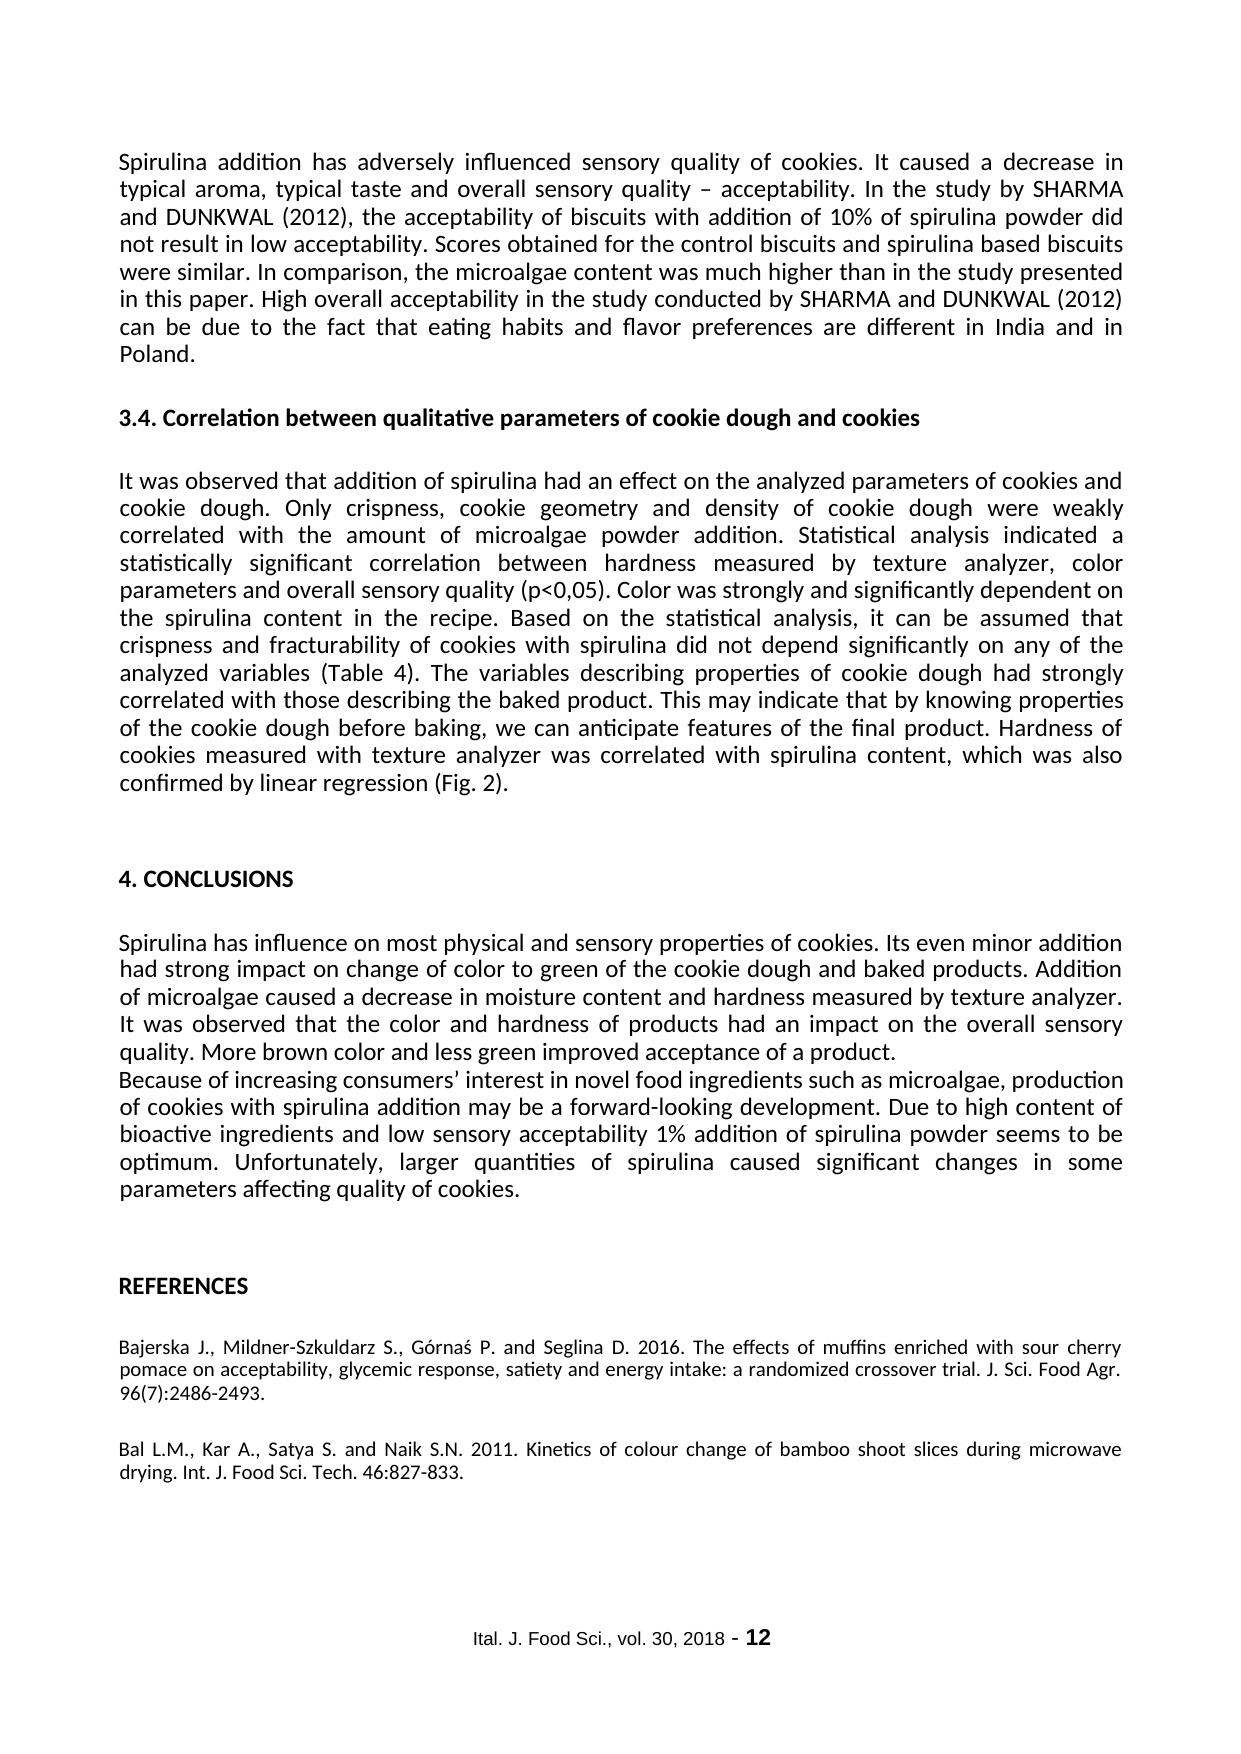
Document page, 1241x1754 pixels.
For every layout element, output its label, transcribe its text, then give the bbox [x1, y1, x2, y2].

subtitle 4. CONCLUSIONS [118, 863, 1123, 894]
text Spirulina has influence on most physical and sensory properties of cookies. Its even minor addition had strong impact on change of color to green of the cookie dough and baked products. Addition of microalgae caused a decrease in moisture content and hardness measured by texture analyzer. It was observed that the color and hardness of products had an impact on the overall sensory quality. More brown color and less green improved acceptance of a product. [118, 929, 1125, 1067]
text Bajerska J., Mildner-Szkuldarz S., Górnaś P. and Seglina D. 2016. The effects of muffins enriched with sour cherry pomace on acceptability, glycemic response, satiety and energy intake: a randomized crossover trial. J. Sci. Food Agr. 96(7):2486-2493. [118, 1336, 1123, 1405]
text Bal L.M., Kar A., Satya S. and Naik S.N. 2011. Kinetics of colour change of bamboo shoot slices during microwave drying. Int. J. Food Sci. Tech. 46:827-833. [118, 1438, 1123, 1485]
subtitle REFERENCES [118, 1270, 1123, 1300]
text It was observed that addition of spirulina had an effect on the analyzed parameters of cookies and cookie dough. Only crispness, cookie geometry and density of cookie dough were weakly correlated with the amount of microalgae powder addition. Statistical analysis indicated a statistically significant correlation between hardness measured by texture analyzer, color parameters and overall sensory quality (p<0,05). Color was strongly and significantly dependent on the spirulina content in the recipe. Based on the statistical analysis, it can be assumed that crispness and fracturability of cookies with spirulina did not depend significantly on any of the analyzed variables (Table 4). The variables describing properties of cookie dough had strongly correlated with those describing the baked product. This may indicate that by knowing properties of the cookie dough before baking, we can anticipate features of the final product. Hardness of cookies measured with texture analyzer was correlated with spirulina content, which was also confirmed by linear regression (Fig. 2). [118, 468, 1125, 797]
text Spirulina addition has adversely influenced sensory quality of cookies. It caused a decrease in typical aroma, typical taste and overall sensory quality – acceptability. In the study by SHARMA and DUNKWAL (2012), the acceptability of biscuits with addition of 10% of spirulina powder did not result in low acceptability. Scores obtained for the control biscuits and spirulina based biscuits were similar. In comparison, the microalgae content was much higher than in the study presented in this paper. High overall acceptability in the study conducted by SHARMA and DUNKWAL (2012) can be due to the fact that eating habits and flavor preferences are different in India and in Poland. [118, 149, 1125, 369]
text Because of increasing consumers’ interest in novel food ingredients such as microalgae, production of cookies with spirulina addition may be a forward-looking development. Due to high content of bioactive ingredients and low sensory acceptability 1% addition of spirulina powder seems to be optimum. Unfortunately, larger quantities of spirulina caused significant changes in some parameters affecting quality of cookies. [118, 1067, 1125, 1204]
subtitle 3.4. Correlation between qualitative parameters of cookie dough and cookies [118, 402, 1123, 432]
